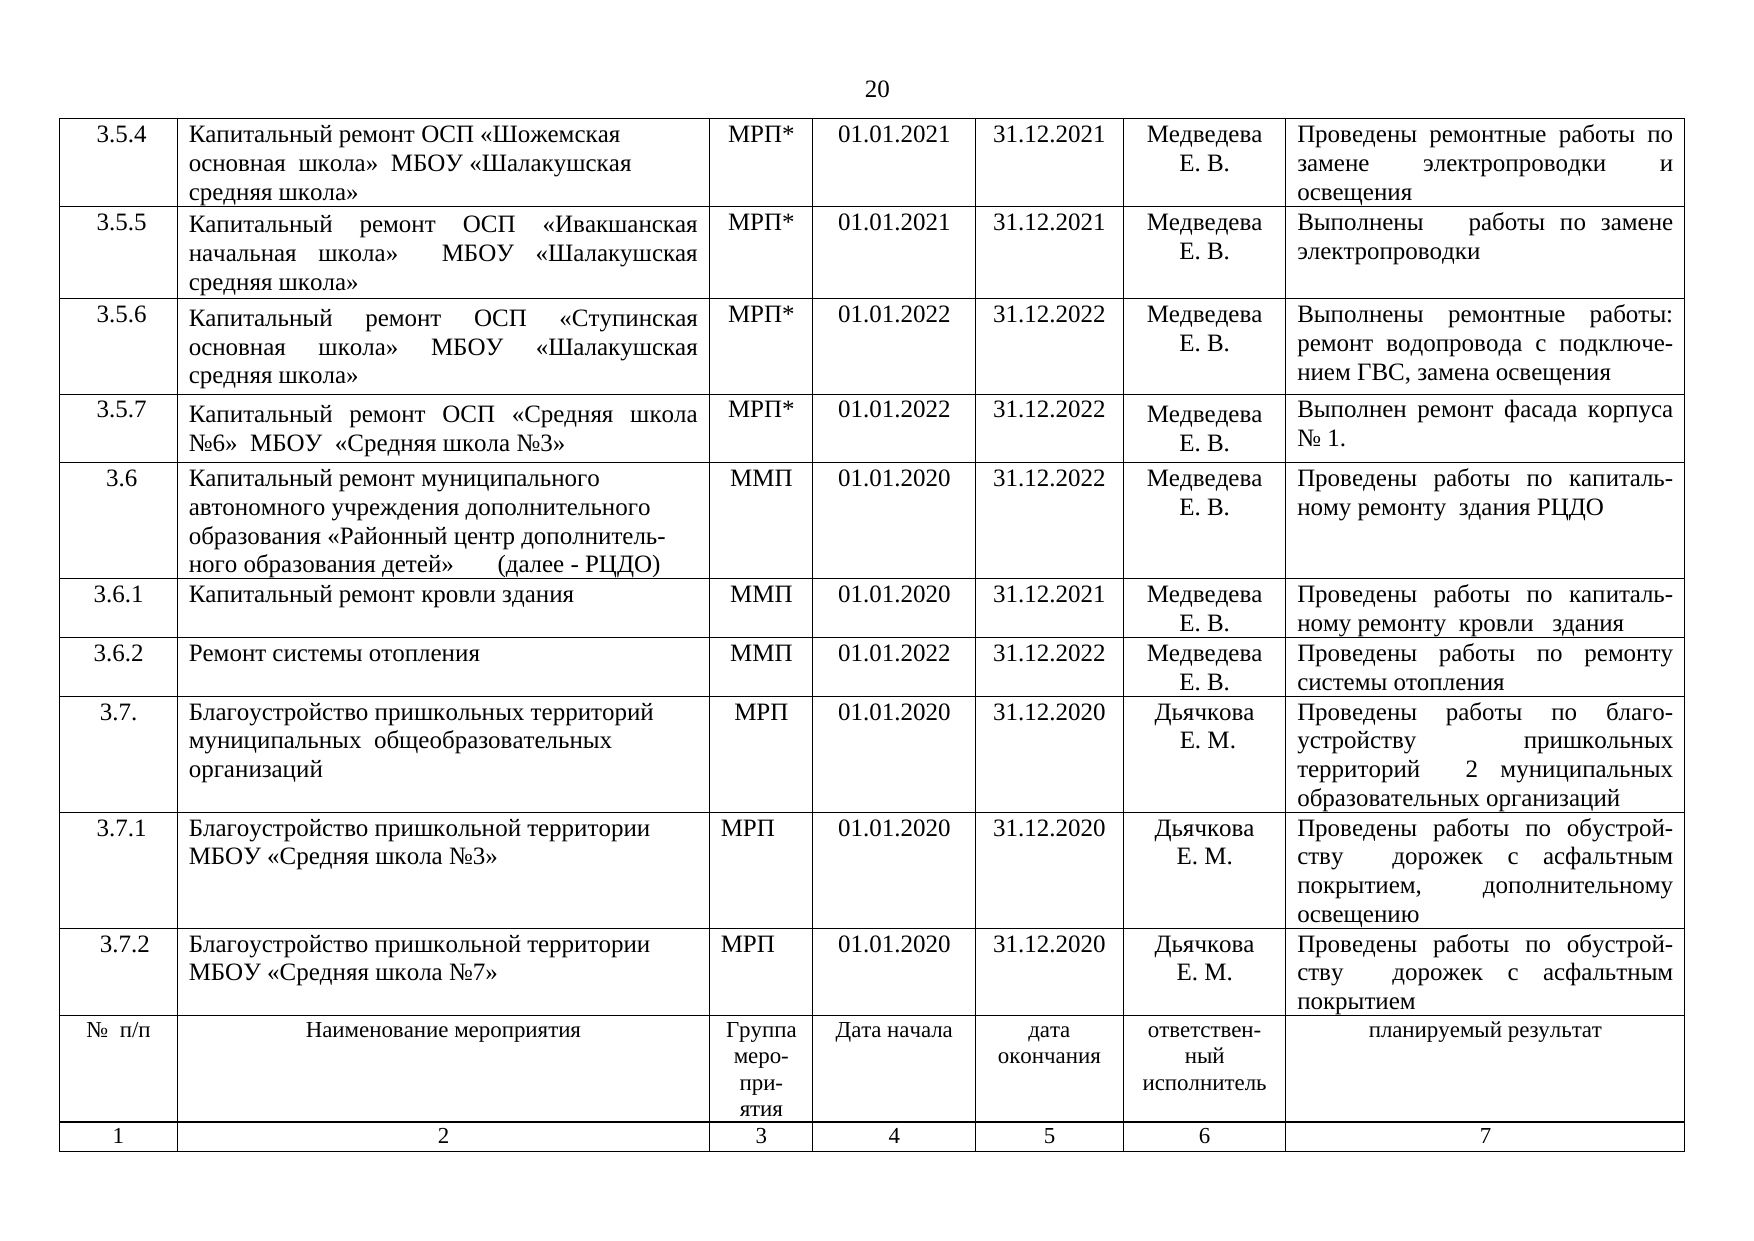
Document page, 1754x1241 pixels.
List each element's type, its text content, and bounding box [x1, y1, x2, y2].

table_cell Медведева Е. В. [1124, 463, 1285, 578]
table_cell 01.01.2020 [813, 929, 975, 1015]
table_cell МРП [710, 697, 812, 812]
table_cell 3.6 [60, 463, 177, 578]
table_cell 01.01.2022 [813, 395, 975, 462]
table_cell 5 [976, 1123, 1123, 1151]
table_cell МРП [710, 929, 812, 1015]
table_cell 3.7.2 [60, 929, 177, 1015]
table_cell Дьячкова Е. М. [1124, 813, 1285, 928]
table_cell ММП [710, 463, 812, 578]
table_cell Выполнен ремонт фасада корпуса № 1. [1286, 395, 1684, 462]
table_cell 31.12.2021 [976, 119, 1123, 206]
table_cell Выполнены работы по замене электропроводки [1286, 207, 1684, 298]
table_cell Группа меро-при-ятия [710, 1016, 812, 1121]
table_cell Проведены работы по благо-устройству пришкольных территорий 2 муниципальных образовательных организаций [1286, 697, 1684, 812]
table_cell 3.7. [60, 697, 177, 812]
table_cell 01.01.2021 [813, 207, 975, 298]
table_cell Проведены работы по капиталь-ному ремонту кровли здания [1286, 579, 1684, 637]
table_cell Дата начала [813, 1016, 975, 1121]
table_cell Медведева Е. В. [1124, 579, 1285, 637]
table_cell МРП [710, 813, 812, 928]
table_cell Проведены работы по капиталь-ному ремонту здания РЦДО [1286, 463, 1684, 578]
table_cell 31.12.2022 [976, 395, 1123, 462]
table_cell МРП* [710, 395, 812, 462]
table_cell Медведева Е. В. [1124, 299, 1285, 393]
table_cell 3 [710, 1123, 812, 1151]
table_cell Медведева Е. В. [1124, 119, 1285, 206]
table_cell Капитальный ремонт муниципального автономного учреждения дополнительного образования «Районный центр дополнитель-ного образования детей» (далее - РЦДО) [178, 463, 709, 578]
table_cell 31.12.2021 [976, 207, 1123, 298]
table_cell Медведева Е. В. [1124, 207, 1285, 298]
table_cell МРП* [710, 207, 812, 298]
table_cell Выполнены ремонтные работы: ремонт водопровода с подключе-нием ГВС, замена освещения [1286, 299, 1684, 393]
table_cell 31.12.2021 [976, 579, 1123, 637]
table_cell Дьячкова Е. М. [1124, 929, 1285, 1015]
table_cell Проведены ремонтные работы по замене электропроводки и освещения [1286, 119, 1684, 206]
table_cell 01.01.2020 [813, 463, 975, 578]
table_cell 01.01.2020 [813, 579, 975, 637]
table_cell Медведева Е. В. [1124, 638, 1285, 696]
table_cell Медведева Е. В. [1124, 395, 1285, 462]
table_cell 3.5.5 [60, 207, 177, 298]
table_cell 31.12.2020 [976, 697, 1123, 812]
table_cell Проведены работы по ремонту системы отопления [1286, 638, 1684, 696]
table_cell 3.7.1 [60, 813, 177, 928]
table_cell 3.5.4 [60, 119, 177, 206]
table_cell планируемый результат [1286, 1016, 1684, 1121]
table_cell 7 [1286, 1123, 1684, 1151]
table_cell 1 [60, 1123, 177, 1151]
table_cell Ремонт системы отопления [178, 638, 709, 696]
table_cell Дьячкова Е. М. [1124, 697, 1285, 812]
table_cell 3.5.6 [60, 299, 177, 393]
table_cell 01.01.2021 [813, 119, 975, 206]
table_cell Проведены работы по обустрой-ству дорожек с асфальтным покрытием [1286, 929, 1684, 1015]
table_cell 2 [178, 1123, 709, 1151]
table_cell 01.01.2020 [813, 813, 975, 928]
table_cell ММП [710, 579, 812, 637]
table_cell дата окончания [976, 1016, 1123, 1121]
table_cell МРП* [710, 299, 812, 393]
table_cell 31.12.2022 [976, 463, 1123, 578]
table_cell 3.5.7 [60, 395, 177, 462]
table_cell Капитальный ремонт ОСП «Ивакшанская начальная школа» МБОУ «Шалакушская средняя школа» [178, 207, 709, 298]
table_cell Благоустройство пришкольной территории МБОУ «Средняя школа №3» [178, 813, 709, 928]
table_cell Капитальный ремонт ОСП «Ступинская основная школа» МБОУ «Шалакушская средняя школа» [178, 299, 709, 393]
table_cell 01.01.2022 [813, 638, 975, 696]
table_cell 31.12.2020 [976, 929, 1123, 1015]
table_cell 6 [1124, 1123, 1285, 1151]
table_cell 3.6.1 [60, 579, 177, 637]
table_cell № п/п [60, 1016, 177, 1121]
table_cell 01.01.2020 [813, 697, 975, 812]
table_cell Капитальный ремонт кровли здания [178, 579, 709, 637]
table_cell Благоустройство пришкольной территории МБОУ «Средняя школа №7» [178, 929, 709, 1015]
table_cell Капитальный ремонт ОСП «Шожемская основная школа» МБОУ «Шалакушская средняя школа» [178, 119, 709, 206]
table_cell ответствен-ный исполнитель [1124, 1016, 1285, 1121]
table_cell МРП* [710, 119, 812, 206]
table_cell 31.12.2022 [976, 299, 1123, 393]
table_cell 31.12.2022 [976, 638, 1123, 696]
table_cell 4 [813, 1123, 975, 1151]
table_cell 31.12.2020 [976, 813, 1123, 928]
table_cell Наименование мероприятия [178, 1016, 709, 1121]
table_cell Благоустройство пришкольных территорий муниципальных общеобразовательных организаций [178, 697, 709, 812]
table_cell Проведены работы по обустрой-ству дорожек с асфальтным покрытием, дополнительному освещению [1286, 813, 1684, 928]
table_cell 3.6.2 [60, 638, 177, 696]
table_cell ММП [710, 638, 812, 696]
table_cell Капитальный ремонт ОСП «Средняя школа №6» МБОУ «Средняя школа №3» [178, 395, 709, 462]
table_cell 01.01.2022 [813, 299, 975, 393]
